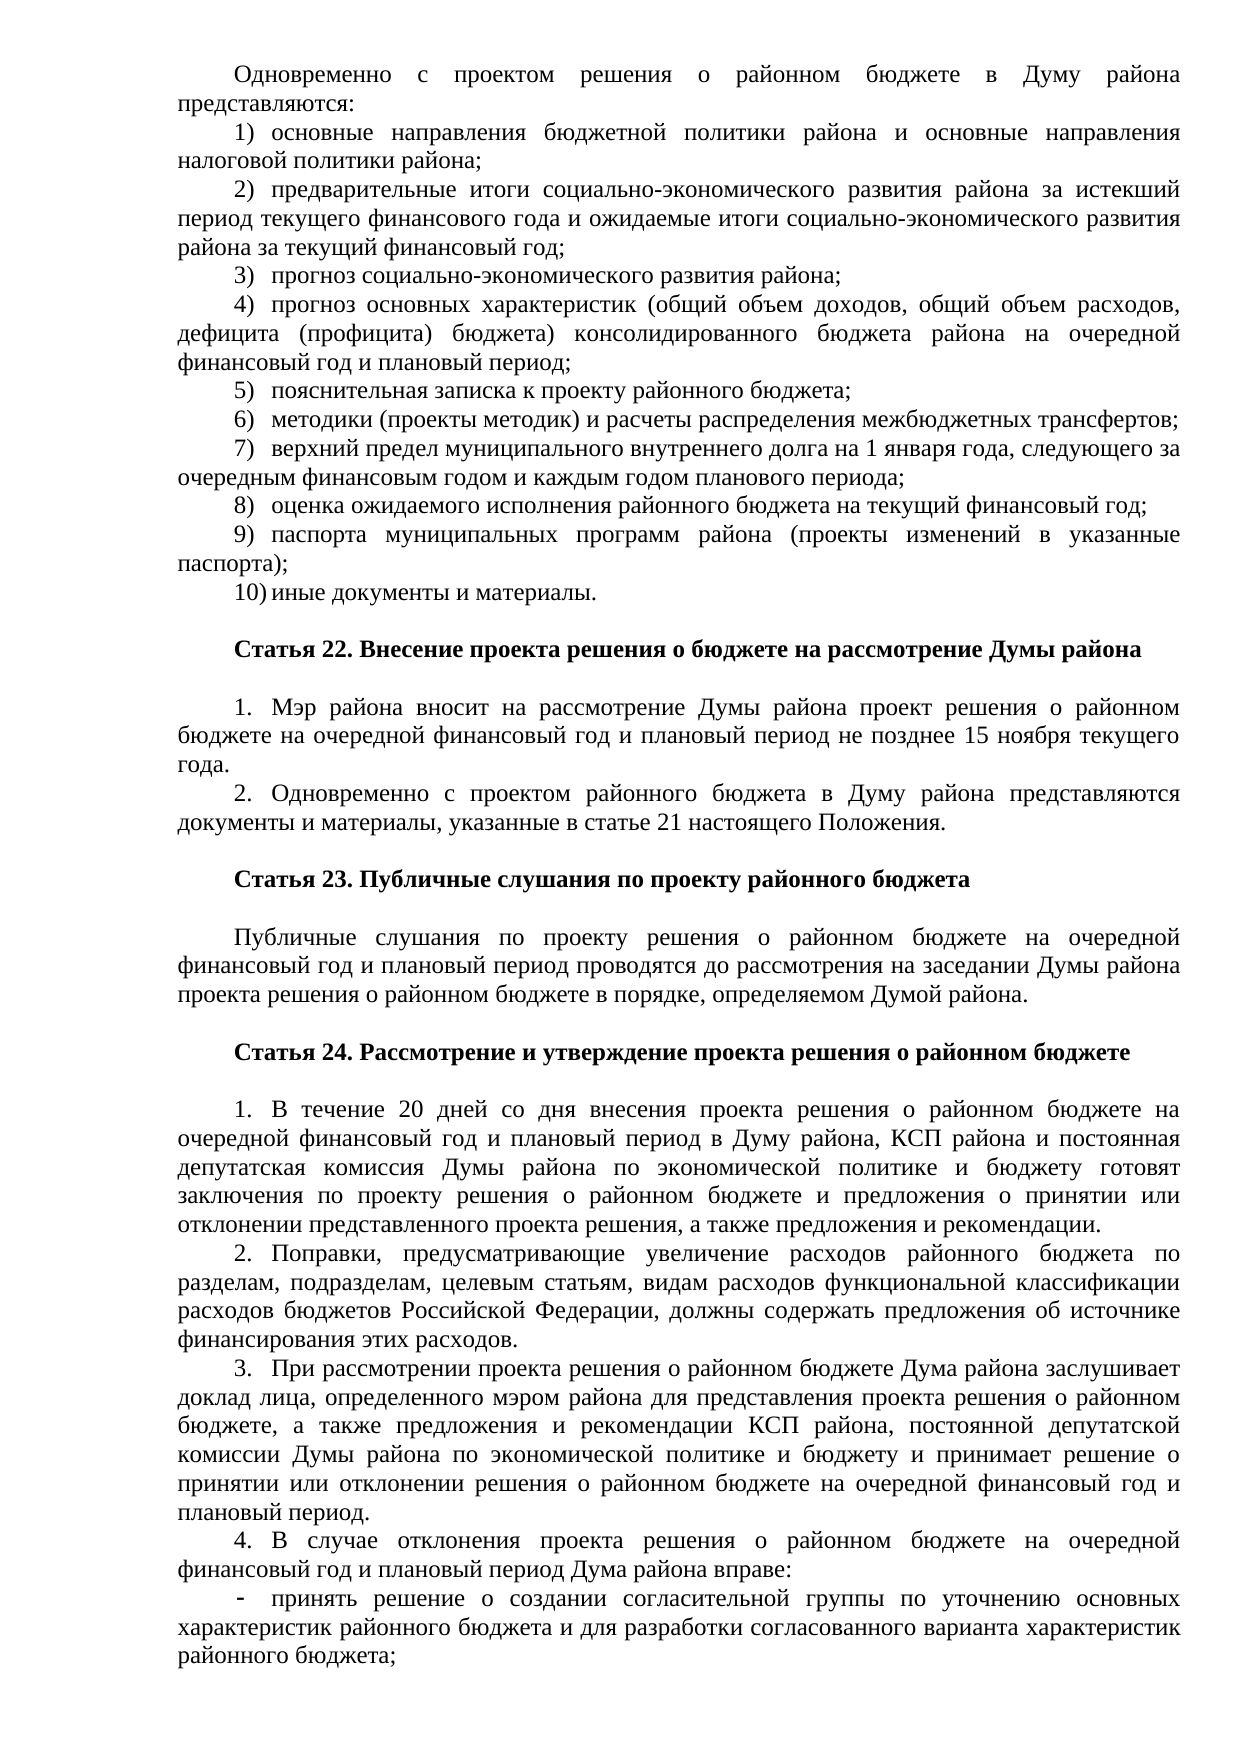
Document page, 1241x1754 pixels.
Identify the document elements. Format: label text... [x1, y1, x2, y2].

list Мэр района вносит на рассмотрение Думы района проект решения о районном бюджете на очередной финансовый год и плановый период не позднее 15 ноября текущего года. [177, 692, 1181, 778]
text Статья 22. Внесение проекта решения о бюджете на рассмотрение Думы района [177, 634, 1181, 663]
list В случае отклонения проекта решения о районном бюджете на очередной финансовый год и плановый период Дума района вправе: [177, 1525, 1181, 1583]
list принять решение о создании согласительной группы по уточнению основных характеристик районного бюджета и для разработки согласованного варианта характеристик районного бюджета; [177, 1583, 1181, 1669]
list оценка ожидаемого исполнения районного бюджета на текущий финансовый год; [177, 490, 1181, 519]
text Статья 23. Публичные слушания по проекту районного бюджета [177, 864, 1181, 893]
list иные документы и материалы. [177, 577, 1181, 605]
list прогноз основных характеристик (общий объем доходов, общий объем расходов, дефицита (профицита) бюджета) консолидированного бюджета района на очередной финансовый год и плановый период; [177, 289, 1181, 375]
list предварительные итоги социально-экономического развития района за истекший период текущего финансового года и ожидаемые итоги социально-экономического развития района за текущий финансовый год; [177, 174, 1181, 260]
list Поправки, предусматривающие увеличение расходов районного бюджета по разделам, подразделам, целевым статьям, видам расходов функциональной классификации расходов бюджетов Российской Федерации, должны содержать предложения об источнике финансирования этих расходов. [177, 1238, 1181, 1353]
text Одновременно с проектом решения о районном бюджете в Думу района представляются: [177, 59, 1181, 117]
list Одновременно с проектом районного бюджета в Думу района представляются документы и материалы, указанные в статье 21 настоящего Положения. [177, 778, 1181, 835]
text Статья 24. Рассмотрение и утверждение проекта решения о районном бюджете [177, 1037, 1181, 1065]
list верхний предел муниципального внутреннего долга на 1 января года, следующего за очередным финансовым годом и каждым годом планового периода; [177, 433, 1181, 490]
text Публичные слушания по проекту решения о районном бюджете на очередной финансовый год и плановый период проводятся до рассмотрения на заседании Думы района проекта решения о районном бюджете в порядке, определяемом Думой района. [177, 922, 1181, 1008]
list паспорта муниципальных программ района (проекты изменений в указанные паспорта); [177, 519, 1181, 577]
list При рассмотрении проекта решения о районном бюджете Дума района заслушивает доклад лица, определенного мэром района для представления проекта решения о районном бюджете, а также предложения и рекомендации КСП района, постоянной депутатской комиссии Думы района по экономической политике и бюджету и принимает решение о принятии или отклонении решения о районном бюджете на очередной финансовый год и плановый период. [177, 1353, 1181, 1525]
list основные направления бюджетной политики района и основные направления налоговой политики района; [177, 117, 1181, 174]
list В течение 20 дней со дня внесения проекта решения о районном бюджете на очередной финансовый год и плановый период в Думу района, КСП района и постоянная депутатская комиссия Думы района по экономической политике и бюджету готовят заключения по проекту решения о районном бюджете и предложения о принятии или отклонении представленного проекта решения, а также предложения и рекомендации. [177, 1094, 1181, 1238]
list прогноз социально-экономического развития района; [177, 260, 1181, 289]
list пояснительная записка к проекту районного бюджета; [177, 375, 1181, 404]
list методики (проекты методик) и расчеты распределения межбюджетных трансфертов; [177, 404, 1181, 433]
